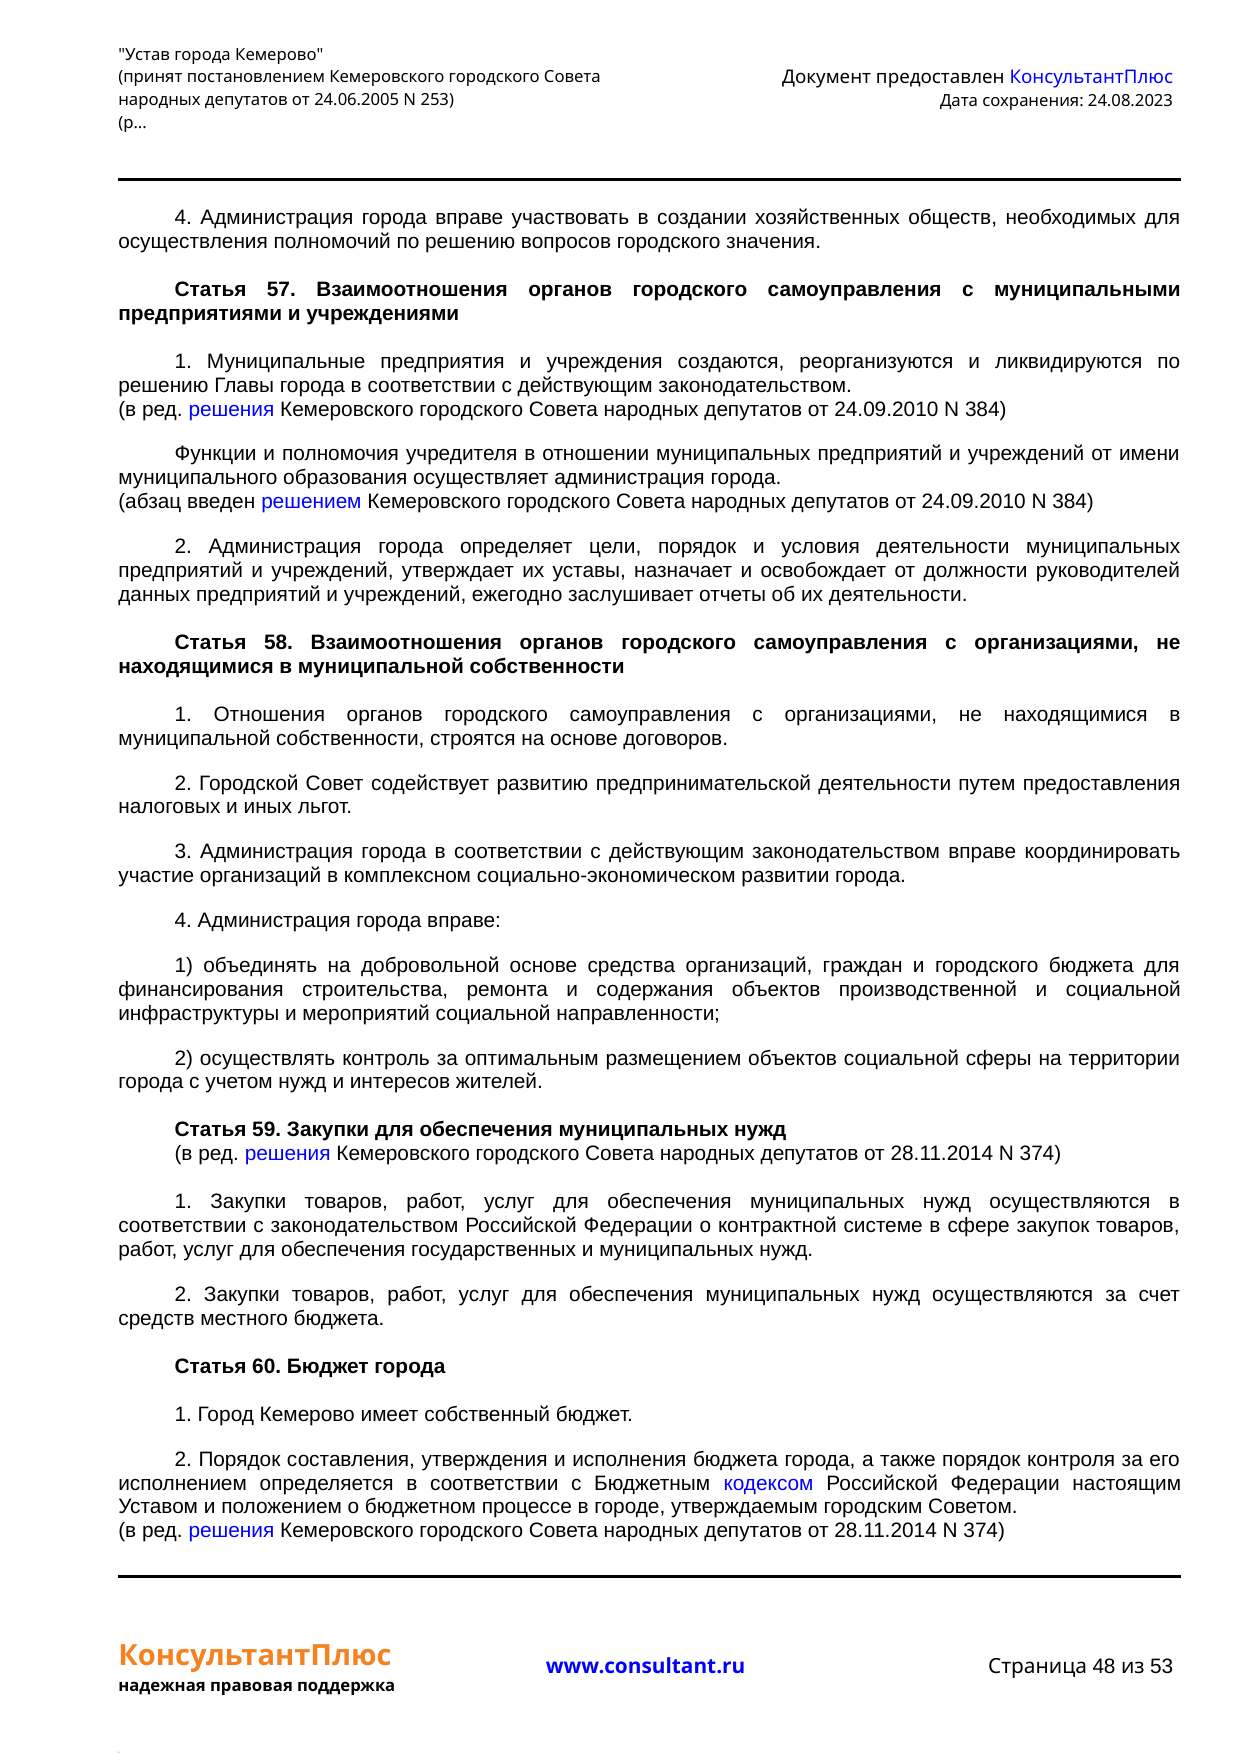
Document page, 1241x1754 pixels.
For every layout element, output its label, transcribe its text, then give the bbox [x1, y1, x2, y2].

text 1. Город Кемерово имеет собственный бюджет. [118, 1402, 1181, 1426]
text (в ред. решения Кемеровского городского Совета народных депутатов от 24.09.2010 N 384) [118, 396, 1181, 420]
title Статья 58. Взаимоотношения органов городского самоуправления с организациями, не находящимися в муниципальной собственности [118, 630, 1181, 678]
title Статья 59. Закупки для обеспечения муниципальных нужд [118, 1117, 1181, 1141]
text (в ред. решения Кемеровского городского Совета народных депутатов от 28.11.2014 N 374) [118, 1141, 1181, 1165]
text 2) осуществлять контроль за оптимальным размещением объектов социальной сферы на территории города с учетом нужд и интересов жителей. [118, 1045, 1181, 1093]
text 2. Городской Совет содействует развитию предпринимательской деятельности путем предоставления налоговых и иных льгот. [118, 770, 1181, 818]
title Статья 57. Взаимоотношения органов городского самоуправления с муниципальными предприятиями и учреждениями [118, 277, 1181, 324]
text (в ред. решения Кемеровского городского Совета народных депутатов от 28.11.2014 N 374) [118, 1518, 1181, 1542]
text 2. Администрация города определяет цели, порядок и условия деятельности муниципальных предприятий и учреждений, утверждает их уставы, назначает и освобождает от должности руководителей данных предприятий и учреждений, ежегодно заслушивает отчеты об их деятельности. [118, 534, 1181, 606]
text 4. Администрация города вправе: [118, 908, 1181, 932]
text Функции и полномочия учредителя в отношении муниципальных предприятий и учреждений от имени муниципального образования осуществляет администрация города. [118, 441, 1181, 489]
title Статья 60. Бюджет города [118, 1354, 1181, 1378]
text 4. Администрация города вправе участвовать в создании хозяйственных обществ, необходимых для осуществления полномочий по решению вопросов городского значения. [118, 205, 1181, 253]
text 2. Порядок составления, утверждения и исполнения бюджета города, а также порядок контроля за его исполнением определяется в соответствии с Бюджетным кодексом Российской Федерации настоящим Уставом и положением о бюджетном процессе в городе, утверждаемым городским Советом. [118, 1446, 1181, 1518]
text 1. Муниципальные предприятия и учреждения создаются, реорганизуются и ликвидируются по решению Главы города в соответствии с действующим законодательством. [118, 348, 1181, 396]
text 3. Администрация города в соответствии с действующим законодательством вправе координировать участие организаций в комплексном социально-экономическом развитии города. [118, 839, 1181, 887]
text (абзац введен решением Кемеровского городского Совета народных депутатов от 24.09.2010 N 384) [118, 489, 1181, 513]
text 1. Закупки товаров, работ, услуг для обеспечения муниципальных нужд осуществляются в соответствии с законодательством Российской Федерации о контрактной системе в сфере закупок товаров, работ, услуг для обеспечения государственных и муниципальных нужд. [118, 1189, 1181, 1261]
text 1. Отношения органов городского самоуправления с организациями, не находящимися в муниципальной собственности, строятся на основе договоров. [118, 702, 1181, 749]
text 1) объединять на добровольной основе средства организаций, граждан и городского бюджета для финансирования строительства, ремонта и содержания объектов производственной и социальной инфраструктуры и мероприятий социальной направленности; [118, 953, 1181, 1024]
text 2. Закупки товаров, работ, услуг для обеспечения муниципальных нужд осуществляются за счет средств местного бюджета. [118, 1282, 1181, 1330]
